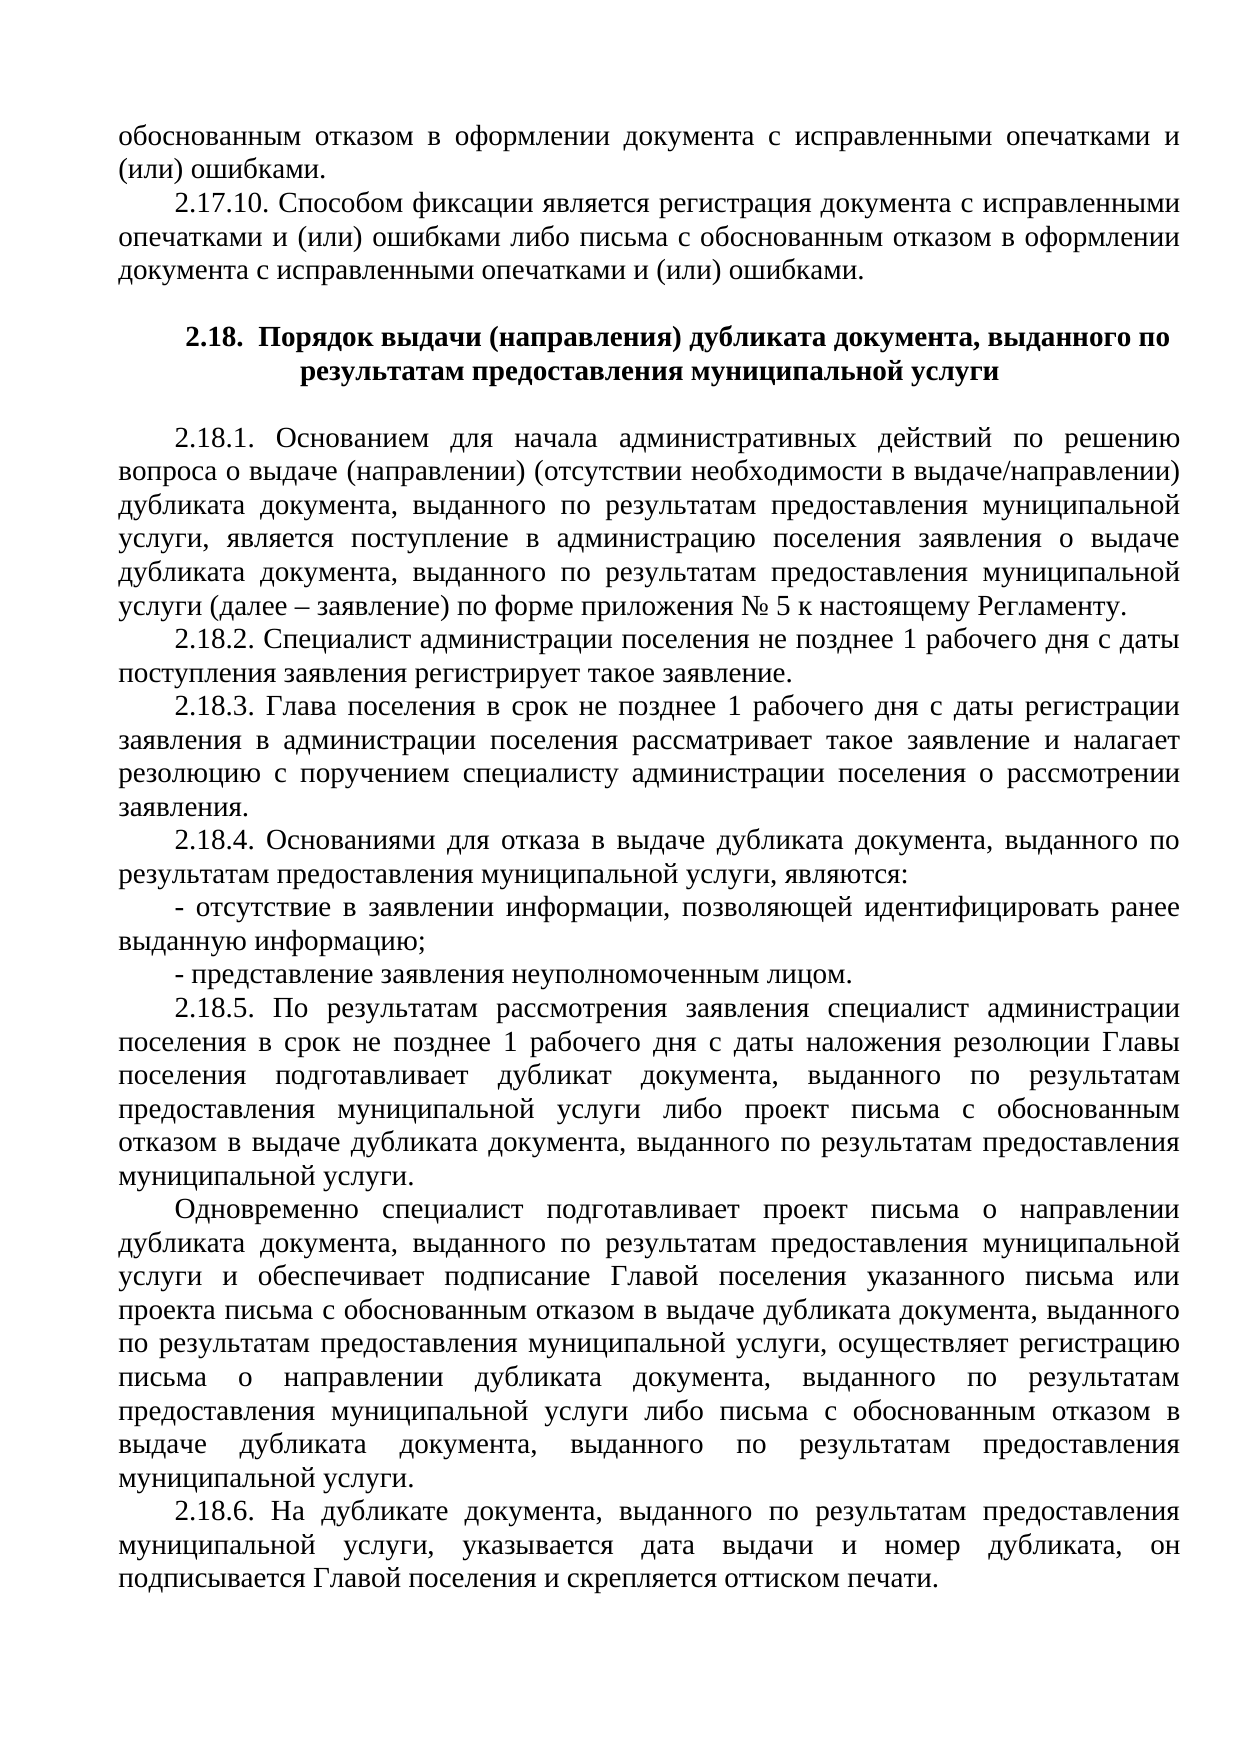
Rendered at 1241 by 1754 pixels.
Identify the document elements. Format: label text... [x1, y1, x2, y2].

text 2.18. Порядок выдачи (направления) дубликата документа, выданного по результатам предоставления муниципальной услуги [118, 319, 1181, 386]
text - отсутствие в заявлении информации, позволяющей идентифицировать ранее выданную информацию; [118, 889, 1181, 957]
text 2.18.3. Глава поселения в срок не позднее 1 рабочего дня с даты регистрации заявления в администрации поселения рассматривает такое заявление и налагает резолюцию с поручением специалисту администрации поселения о рассмотрении заявления. [118, 688, 1181, 822]
text 2.18.2. Специалист администрации поселения не позднее 1 рабочего дня с даты поступления заявления регистрирует такое заявление. [118, 621, 1181, 688]
text 2.18.4. Основаниями для отказа в выдаче дубликата документа, выданного по результатам предоставления муниципальной услуги, являются: [118, 822, 1181, 889]
text - представление заявления неуполномоченным лицом. [118, 957, 1181, 990]
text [118, 118, 1181, 185]
text 2.18.1. Основанием для начала административных действий по решению вопроса о выдаче (направлении) (отсутствии необходимости в выдаче/направлении) дубликата документа, выданного по результатам предоставления муниципальной услуги, является поступление в администрацию поселения заявления о выдаче дубликата документа, выданного по результатам предоставления муниципальной услуги (далее – заявление) по форме приложения № 5 к настоящему Регламенту. [118, 420, 1181, 621]
text 2.18.5. По результатам рассмотрения заявления специалист администрации поселения в срок не позднее 1 рабочего дня с даты наложения резолюции Главы поселения подготавливает дубликат документа, выданного по результатам предоставления муниципальной услуги либо проект письма с обоснованным отказом в выдаче дубликата документа, выданного по результатам предоставления муниципальной услуги. [118, 990, 1181, 1191]
text 2.17.10. Способом фиксации является регистрация документа с исправленными опечатками и (или) ошибками либо письма с обоснованным отказом в оформлении документа с исправленными опечатками и (или) ошибками. [118, 185, 1181, 286]
text 2.18.6. На дубликате документа, выданного по результатам предоставления муниципальной услуги, указывается дата выдачи и номер дубликата, он подписывается Главой поселения и скрепляется оттиском печати. [118, 1493, 1181, 1594]
text Одновременно специалист подготавливает проект письма о направлении дубликата документа, выданного по результатам предоставления муниципальной услуги и обеспечивает подписание Главой поселения указанного письма или проекта письма с обоснованным отказом в выдаче дубликата документа, выданного по результатам предоставления муниципальной услуги, осуществляет регистрацию письма о направлении дубликата документа, выданного по результатам предоставления муниципальной услуги либо письма с обоснованным отказом в выдаче дубликата документа, выданного по результатам предоставления муниципальной услуги. [118, 1191, 1181, 1493]
